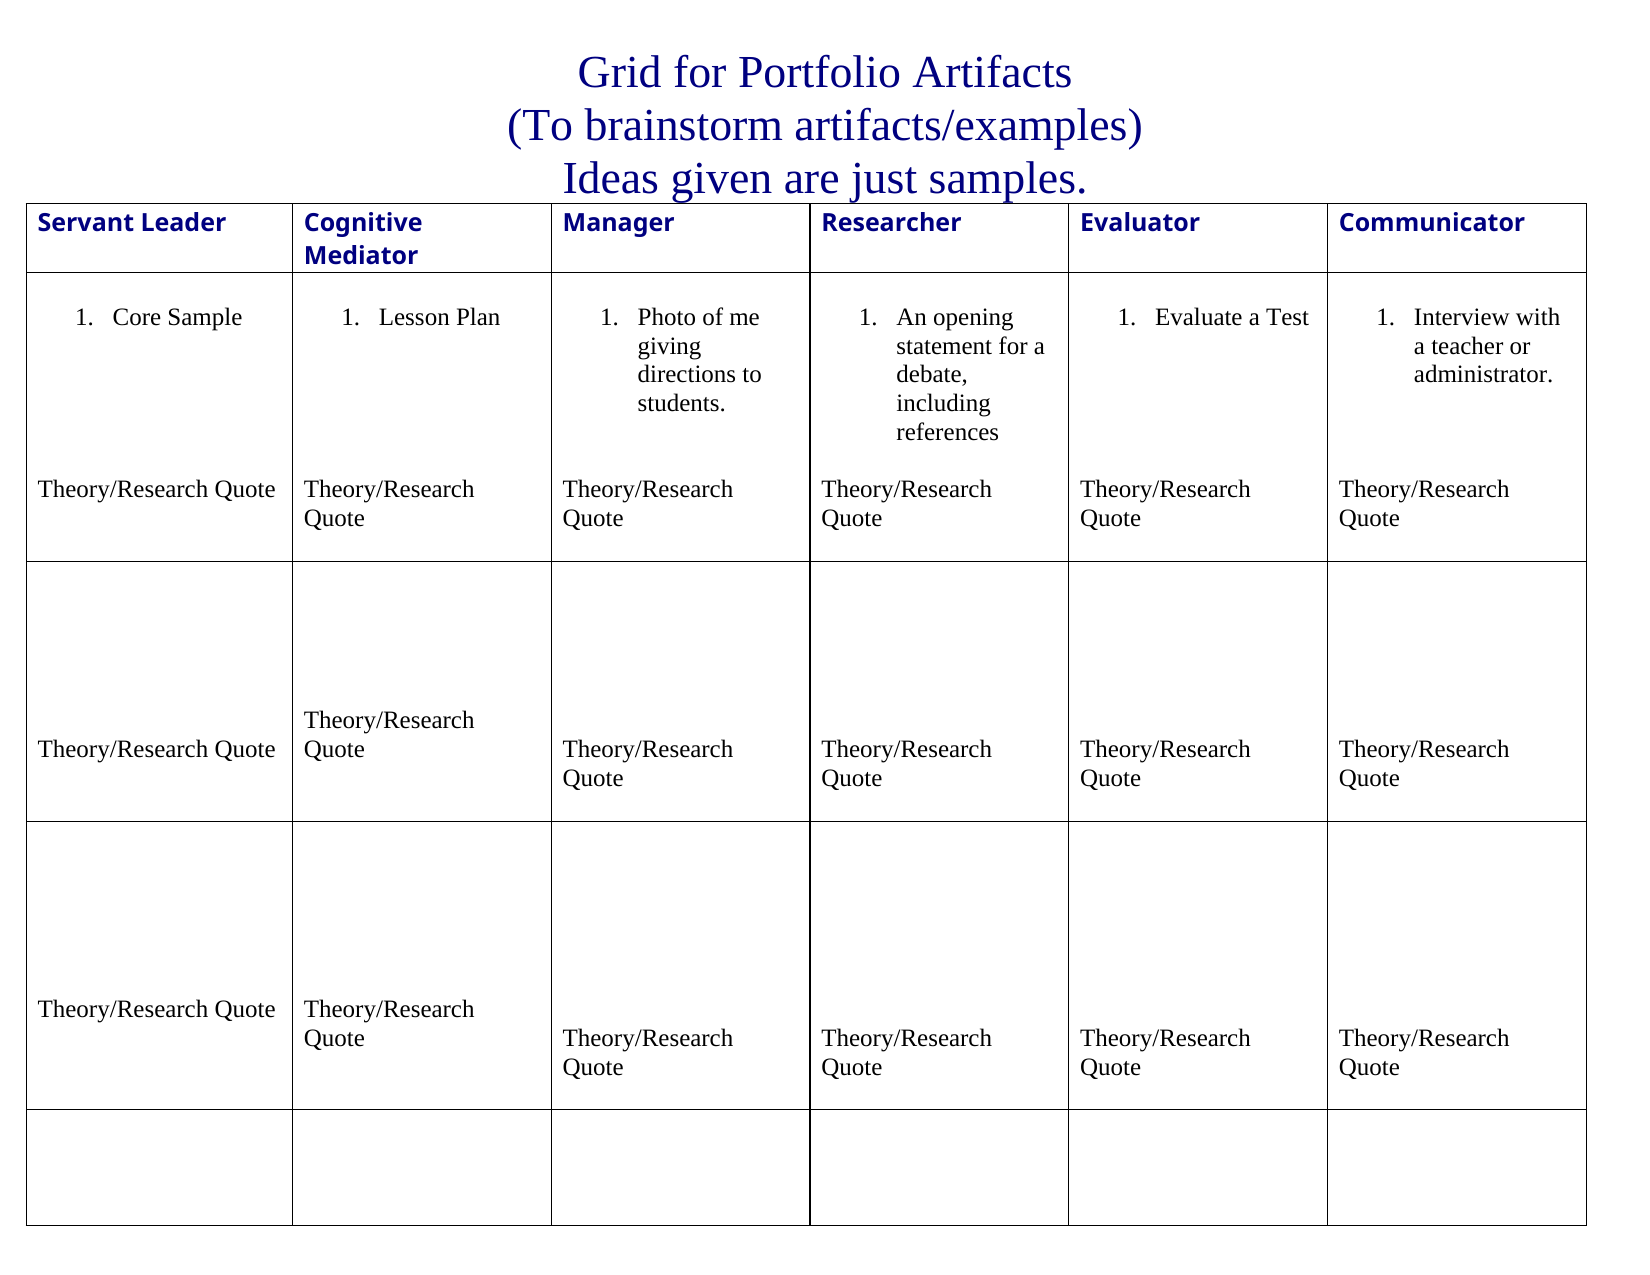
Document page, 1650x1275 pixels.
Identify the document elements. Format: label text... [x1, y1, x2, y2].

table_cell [1328, 1110, 1586, 1225]
table_cell Theory/Research Quote [293, 562, 551, 821]
table_cell Evaluate a Test Theory/Research Quote [1069, 273, 1327, 561]
table_header Evaluator [1069, 204, 1327, 272]
table_cell Theory/Research Quote [293, 822, 551, 1109]
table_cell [293, 1110, 551, 1225]
text Ideas given are just samples. [45, 150, 1605, 203]
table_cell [811, 1110, 1068, 1225]
table_header Researcher [811, 204, 1068, 272]
table_cell Theory/Research Quote [552, 822, 809, 1109]
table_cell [1069, 1110, 1327, 1225]
table_cell Theory/Research Quote [1069, 562, 1327, 821]
table_cell Theory/Research Quote [1328, 822, 1586, 1109]
table_cell Theory/Research Quote [1069, 822, 1327, 1109]
table_cell Interview with a teacher or administrator. Theory/Research Quote [1328, 273, 1586, 561]
table_cell An opening statement for a debate, including references Theory/Research Quote [811, 273, 1068, 561]
table_header Manager [552, 204, 809, 272]
table_cell Theory/Research Quote [552, 562, 809, 821]
text (To brainstorm artifacts/examples) [45, 98, 1605, 150]
text Grid for Portfolio Artifacts [45, 45, 1605, 98]
table_cell Theory/Research Quote [811, 562, 1068, 821]
table_cell Theory/Research Quote [811, 822, 1068, 1109]
table_cell Core Sample Theory/Research Quote [27, 273, 292, 561]
table_cell Theory/Research Quote [27, 822, 292, 1109]
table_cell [27, 1110, 292, 1225]
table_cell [552, 1110, 809, 1225]
table_header Servant Leader [27, 204, 292, 272]
table_cell Theory/Research Quote [1328, 562, 1586, 821]
table_header Communicator [1328, 204, 1586, 272]
table_cell Photo of me giving directions to students. Theory/Research Quote [552, 273, 809, 561]
table_header Cognitive Mediator [293, 204, 551, 272]
table_cell Theory/Research Quote [27, 562, 292, 821]
table_cell Lesson Plan Theory/Research Quote [293, 273, 551, 561]
